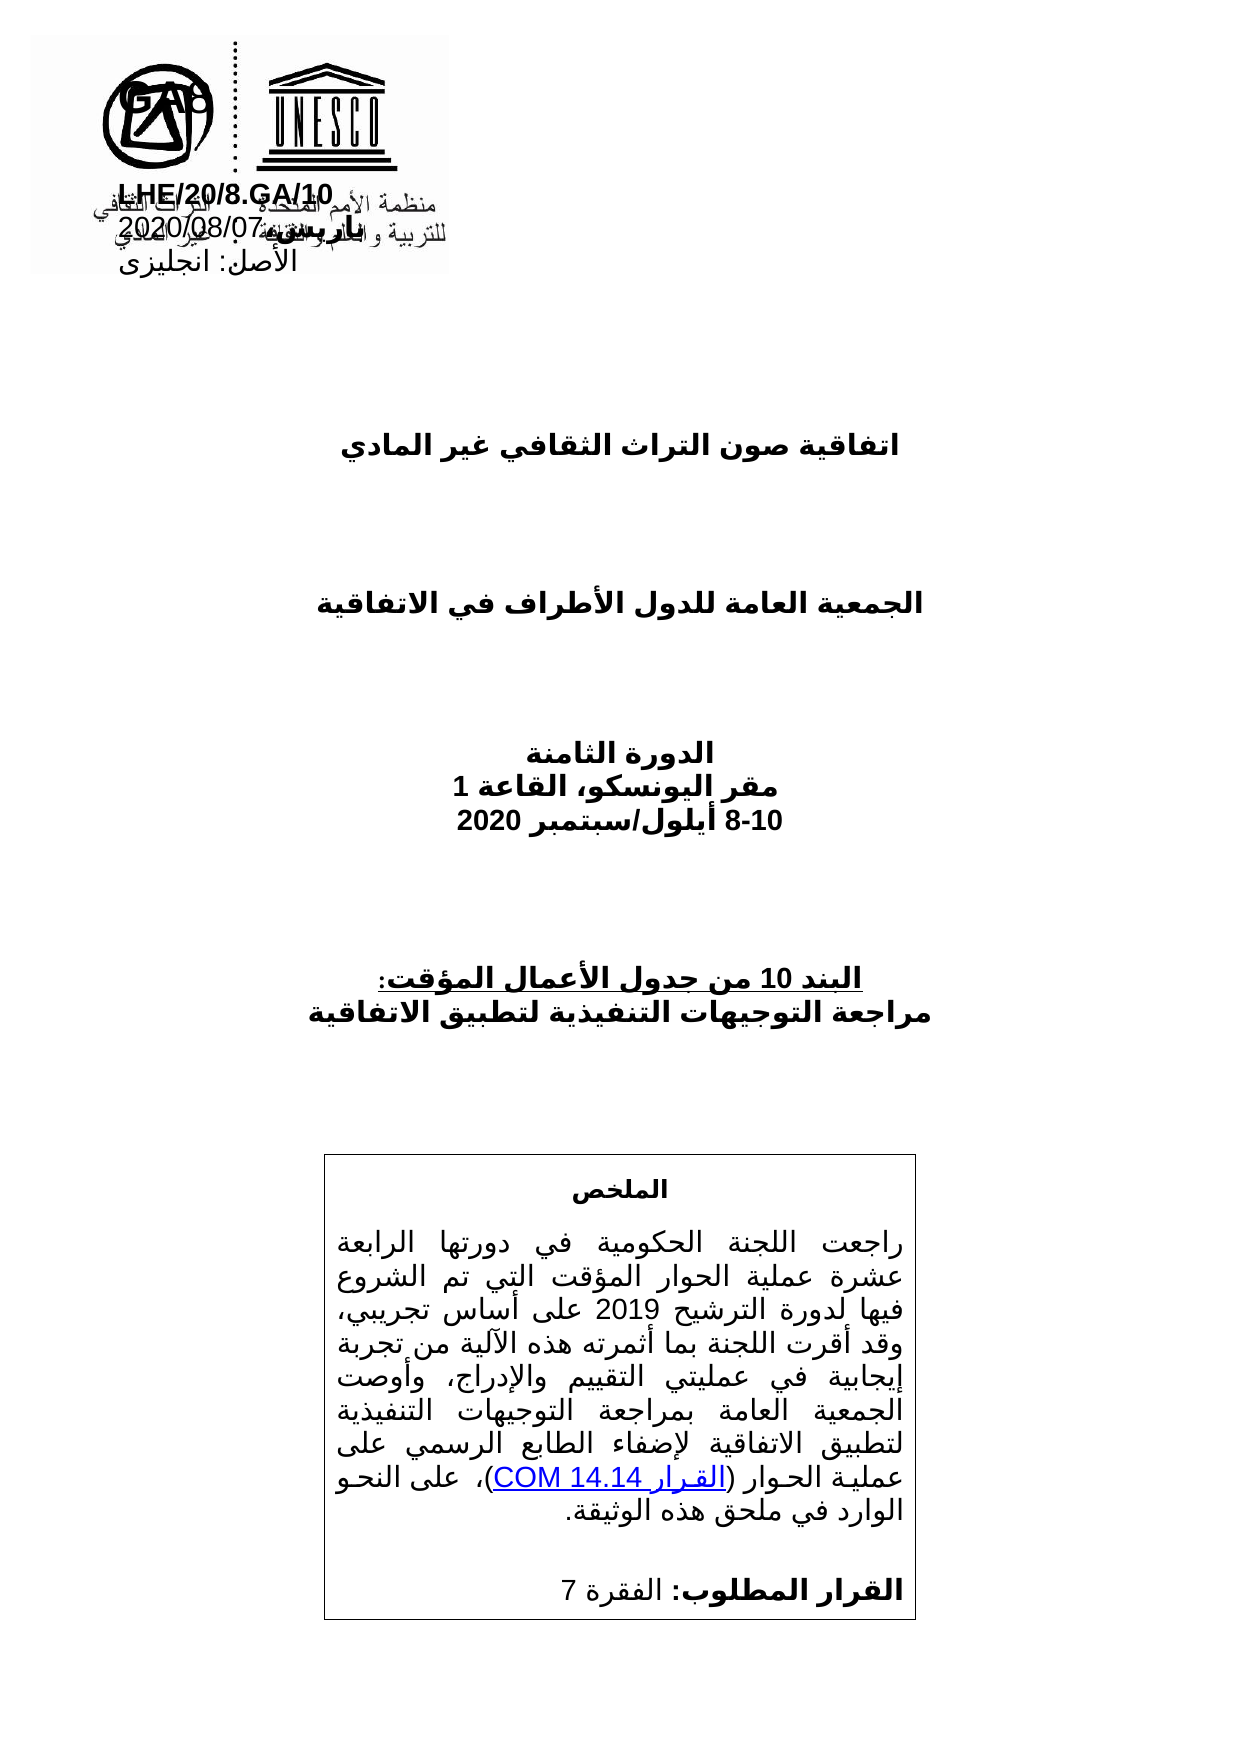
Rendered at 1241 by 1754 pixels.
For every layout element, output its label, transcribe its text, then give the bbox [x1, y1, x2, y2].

picture [258, 263, 268, 268]
text الدورة الثامنة [118, 736, 1122, 769]
table_header الملخص راجعت اللجنة الحكومية في دورتها الرابعة عشرة عملية الحوار المؤقت التي تم الشروع فيها لدورة الترشيح 2019 على أساس تجريبي، وقد أقرت اللجنة بما أثمرته هذه الآلية من تجربة إيجابية في عمليتي التقييم والإدراج، وأوصت الجمعية العامة بمراجعة التوجيهات التنفيذية لتطبيق الاتفاقية لإضفاء الطابع الرسمي على عملية الحوار (القرار 14.COM 14)، على النحو الوارد في ملحق هذه الوثيقة. القرار المطلوب: الفقرة 7 [325, 1155, 915, 1619]
text اتفاقية صون التراث الثقافي غير المادي [118, 428, 1122, 461]
text مقر اليونسكو، القاعة 1 [118, 769, 1122, 803]
text 8-10 أيلول/سبتمبر 2020 [118, 803, 1122, 837]
text الجمعية العامة للدول الأطراف في الاتفاقية [118, 586, 1122, 620]
text مراجعة التوجيهات التنفيذية لتطبيق الاتفاقية [118, 995, 1122, 1029]
text البند 10 من جدول الأعمال المؤقت: [118, 962, 1122, 995]
picture [30, 35, 450, 274]
